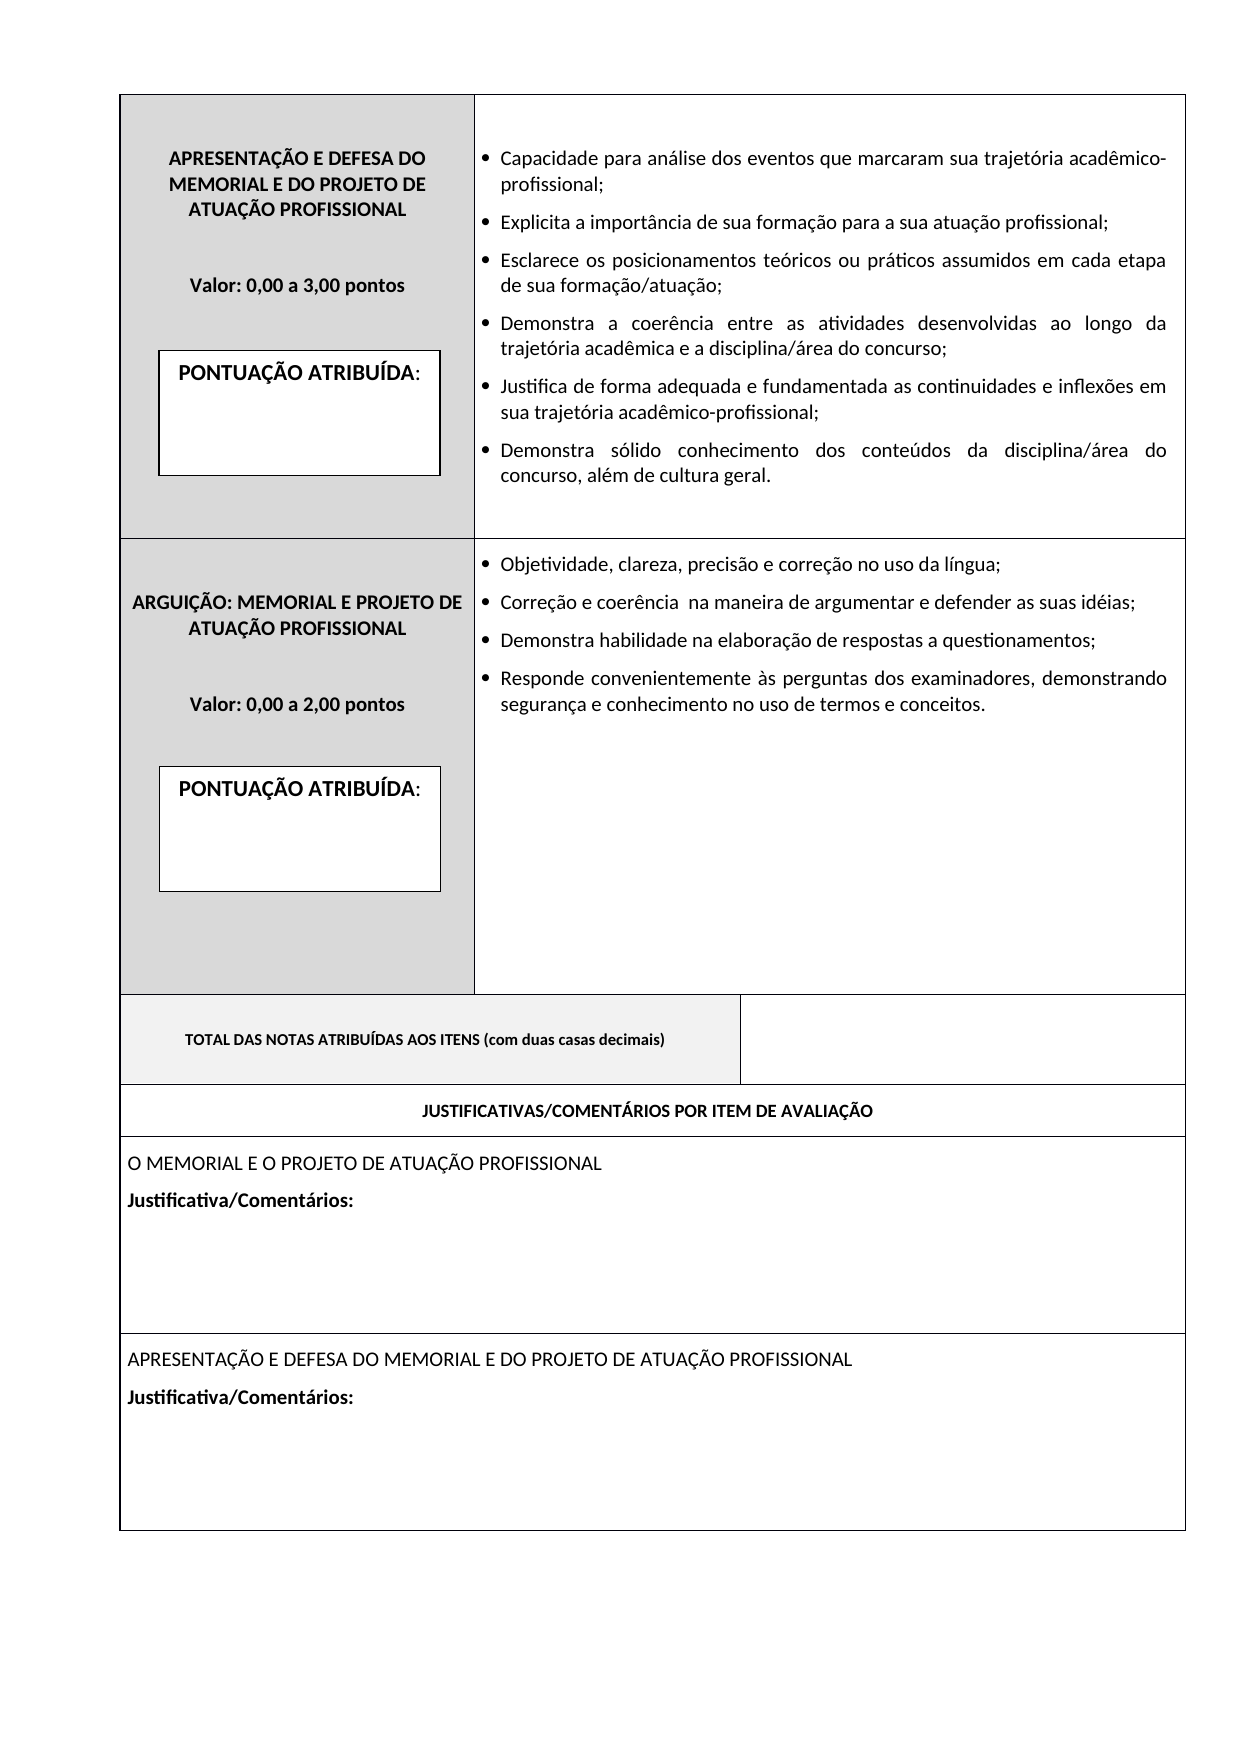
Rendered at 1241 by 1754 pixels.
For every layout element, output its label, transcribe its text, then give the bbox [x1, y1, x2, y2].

table_cell ARGUIÇÃO: MEMORIAL E PROJETO DE ATUAÇÃO PROFISSIONAL Valor: 0,00 a 2,00 pontos [121, 539, 474, 994]
table_cell APRESENTAÇÃO E DEFESA DO MEMORIAL E DO PROJETO DE ATUAÇÃO PROFISSIONAL Valor: 0,00 a 3,00 pontos [121, 95, 474, 538]
table_cell Capacidade para análise dos eventos que marcaram sua trajetória acadêmico-profissional; Explicita a importância de sua formação para a sua atuação profissional; Esclarece os posicionamentos teóricos ou práticos assumidos em cada etapa de sua formação/atuação; Demonstra a coerência entre as atividades desenvolvidas ao longo da trajetória acadêmica e a disciplina/área do concurso; Justifica de forma adequada e fundamentada as continuidades e inflexões em sua trajetória acadêmico-profissional; Demonstra sólido conhecimento dos conteúdos da disciplina/área do concurso, além de cultura geral. [475, 95, 1185, 538]
table_cell O MEMORIAL E O PROJETO DE ATUAÇÃO PROFISSIONAL Justificativa/Comentários: [121, 1137, 1185, 1333]
table_cell Objetividade, clareza, precisão e correção no uso da língua; Correção e coerência na maneira de argumentar e defender as suas idéias; Demonstra habilidade na elaboração de respostas a questionamentos; Responde convenientemente às perguntas dos examinadores, demonstrando segurança e conhecimento no uso de termos e conceitos. [475, 539, 1185, 994]
table_cell APRESENTAÇÃO E DEFESA DO MEMORIAL E DO PROJETO DE ATUAÇÃO PROFISSIONAL Justificativa/Comentários: [121, 1334, 1185, 1530]
table_cell TOTAL DAS NOTAS ATRIBUÍDAS AOS ITENS (com duas casas decimais) [121, 995, 740, 1083]
table_cell JUSTIFICATIVAS/COMENTÁRIOS POR ITEM DE AVALIAÇÃO [121, 1085, 1185, 1136]
table_cell [741, 995, 1185, 1083]
